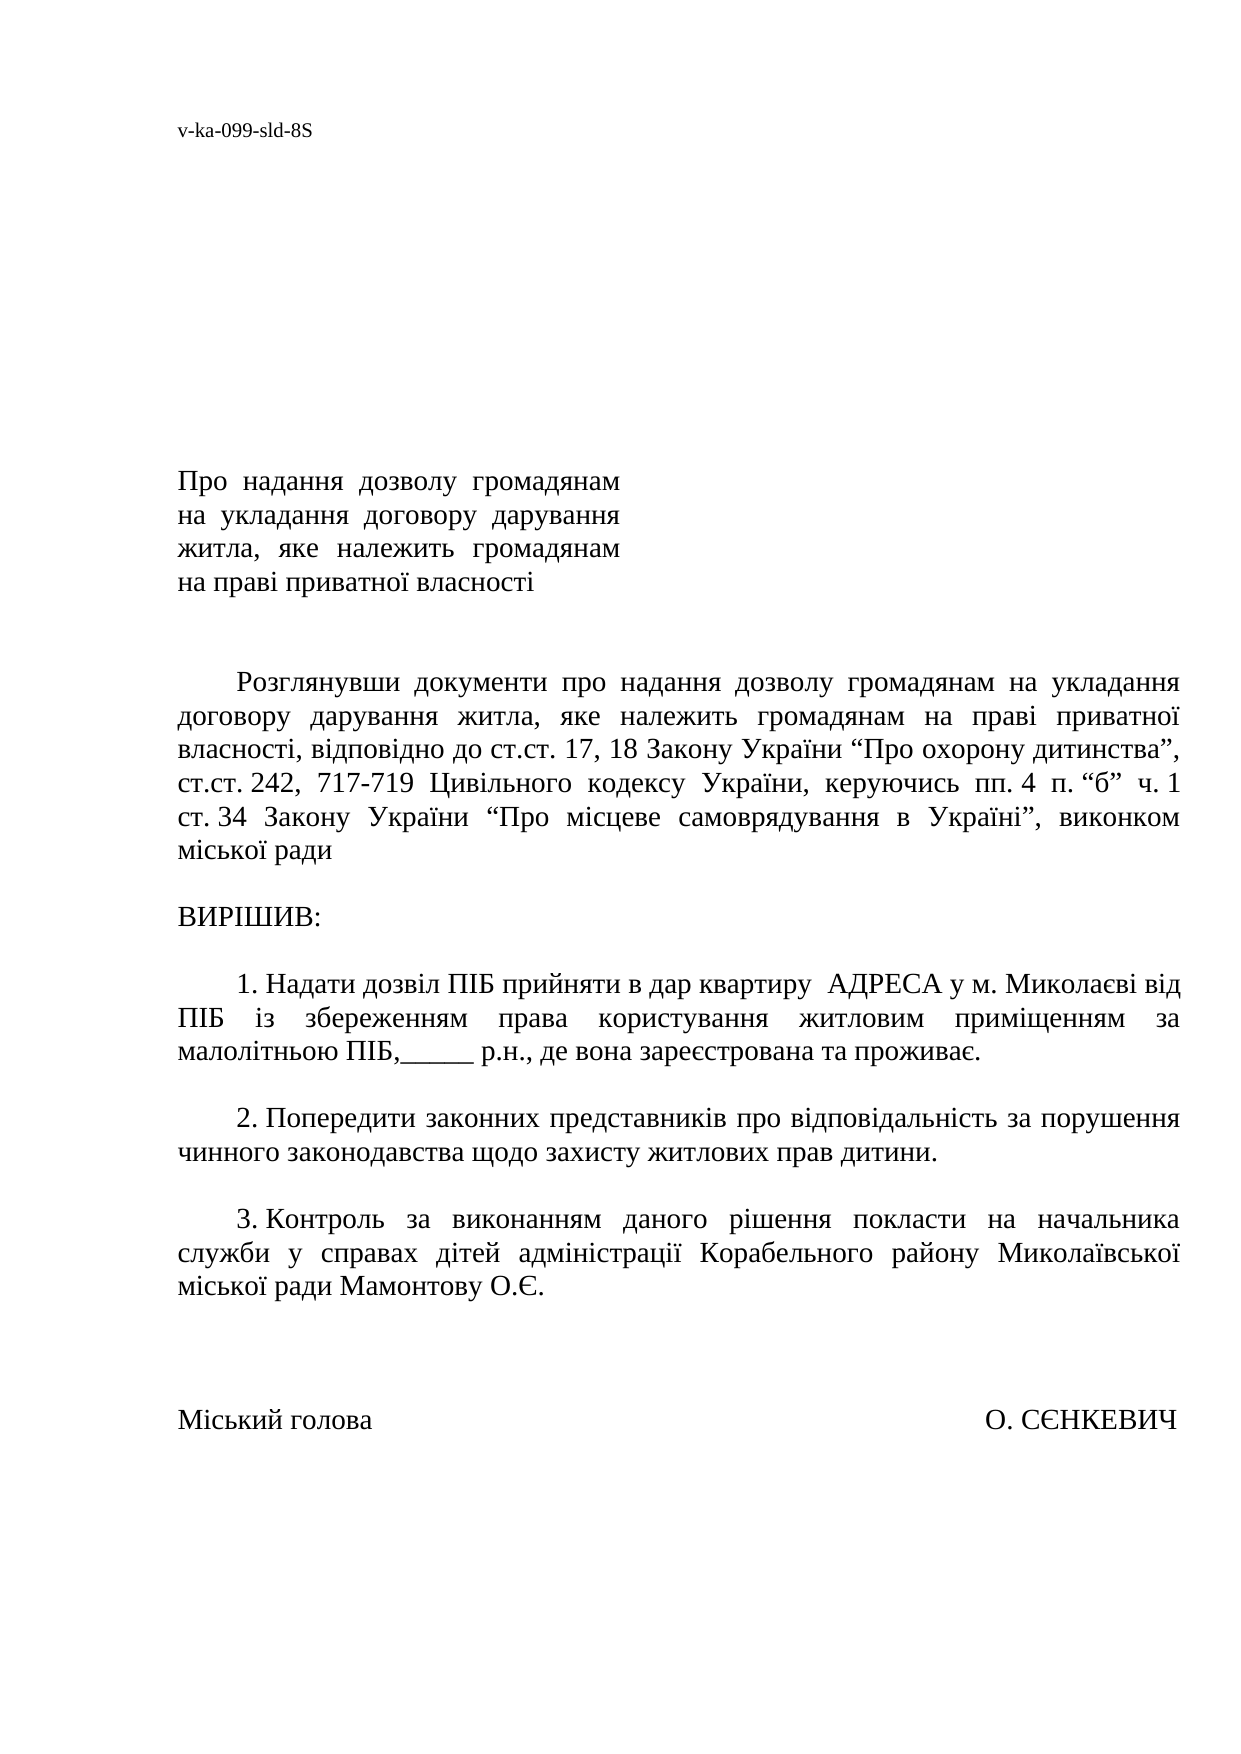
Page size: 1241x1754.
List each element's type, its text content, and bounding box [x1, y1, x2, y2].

text Міський голова О. СЄНКЕВИЧ [177, 1402, 1181, 1436]
text ВИРІШИВ: [177, 899, 1181, 933]
text Про надання дозволу громадянам на укладання договору дарування житла, яке належить громадянам на праві приватної власності [177, 463, 620, 597]
text 3. Контроль за виконанням даного рішення покласти на начальника служби у справах дітей адміністрації Корабельного району Миколаївської міської ради Мамонтову О.Є. [177, 1201, 1181, 1302]
text Розглянувши документи про надання дозволу громадянам на укладання договору дарування житла, яке належить громадянам на праві приватної власності, відповідно до ст.ст. 17, 18 Закону України “Про охорону дитинства”, ст.ст. 242, 717-719 Цивільного кодексу України, керуючись пп. 4 п. “б” ч. 1 ст. 34 Закону України “Про місцеве самоврядування в Україні”, виконком міської ради [177, 664, 1181, 866]
text 2. Попередити законних представників про відповідальність за порушення чинного законодавства щодо захисту житлових прав дитини. [177, 1101, 1181, 1168]
text v-kа-099-sld-8S [177, 118, 1181, 142]
text 1. Надати дозвіл ПІБ прийняти в дар квартиру АДРЕСА у м. Миколаєві від ПІБ із збереженням права користування житловим приміщенням за малолітньою ПІБ,_____ р.н., де вона зареєстрована та проживає. [177, 966, 1181, 1067]
